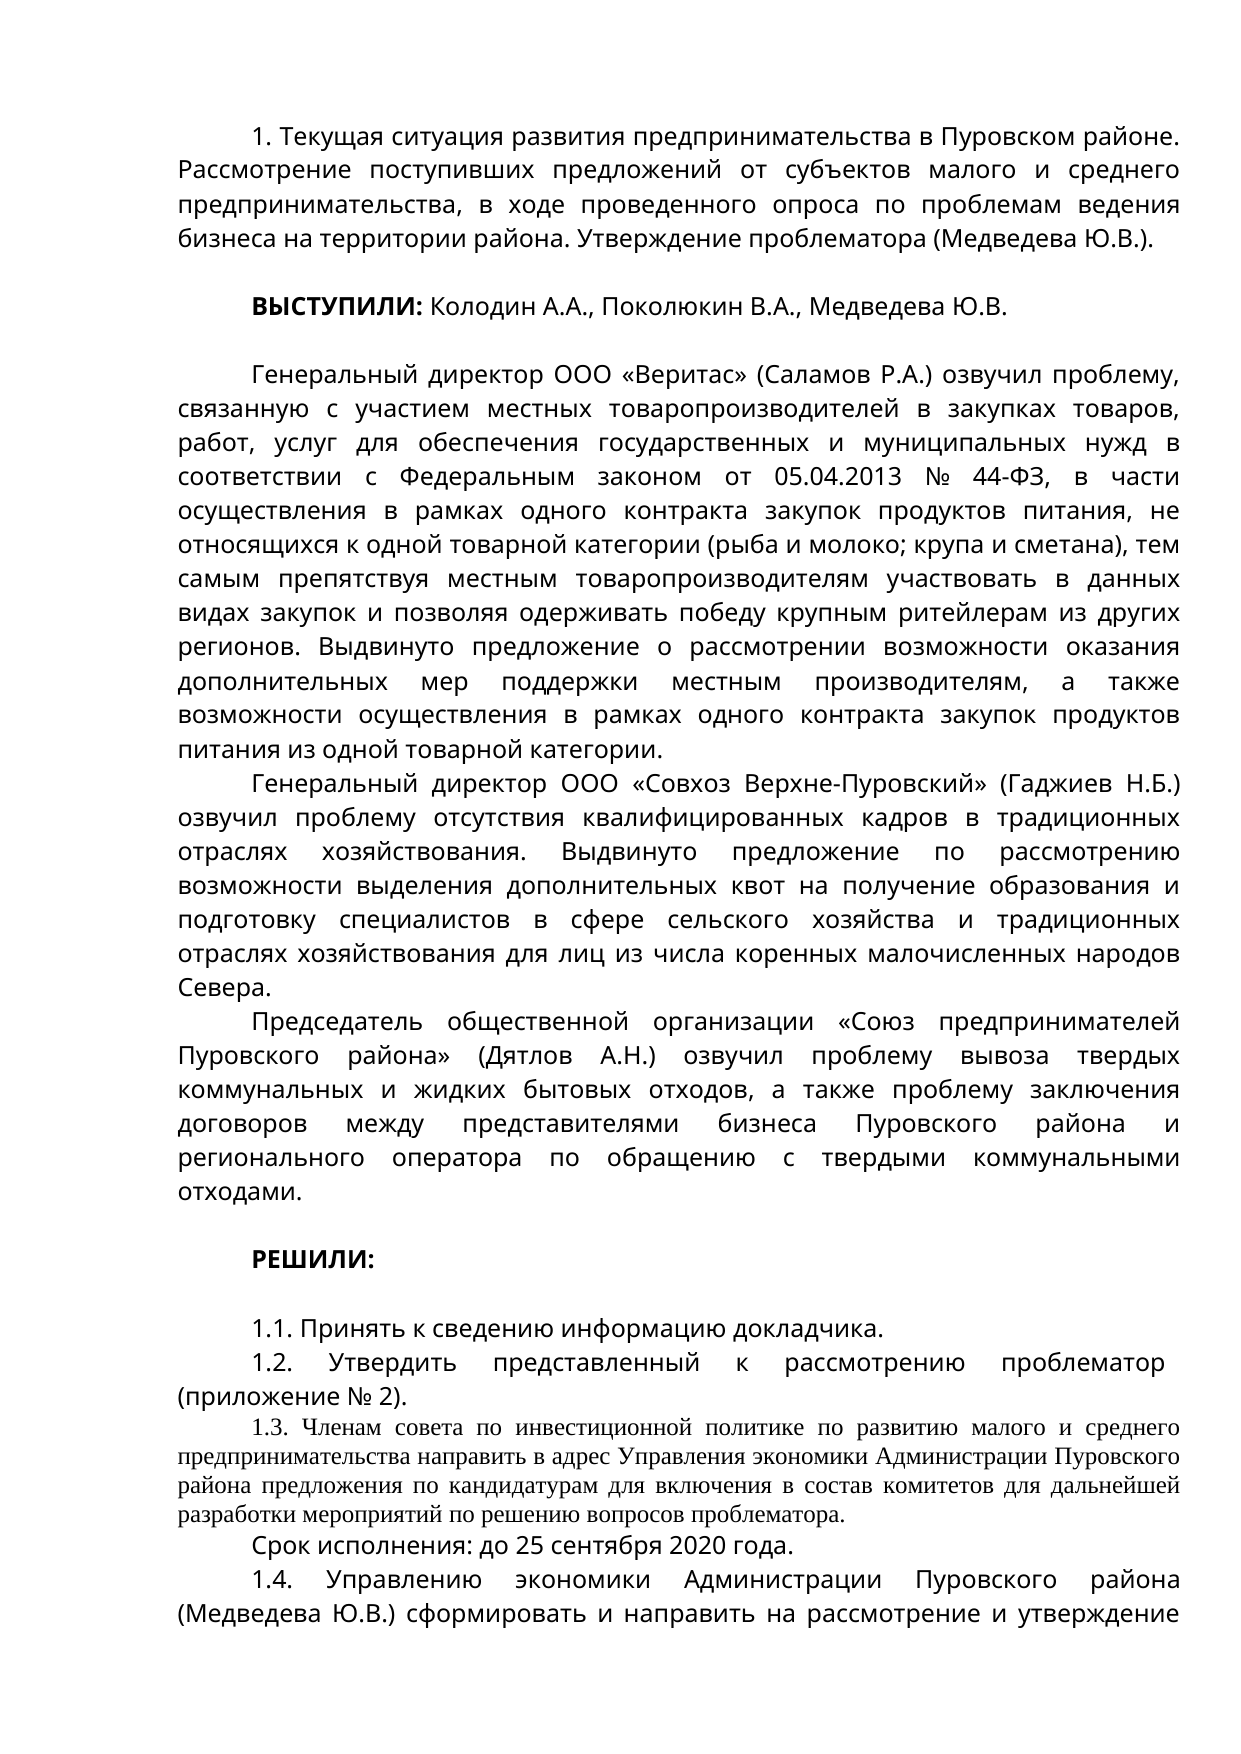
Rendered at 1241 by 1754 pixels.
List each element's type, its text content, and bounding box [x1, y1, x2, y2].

text Председатель общественной организации «Союз предпринимателей Пуровского района» (Дятлов А.Н.) озвучил проблему вывоза твердых коммунальных и жидких бытовых отходов, а также проблему заключения договоров между представителями бизнеса Пуровского района и регионального оператора по обращению с твердыми коммунальными отходами. [177, 1004, 1181, 1208]
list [177, 1562, 1181, 1630]
text 1. Текущая ситуация развития предпринимательства в Пуровском районе. Рассмотрение поступивших предложений от субъектов малого и среднего предпринимательства, в ходе проведенного опроса по проблемам ведения бизнеса на территории района. Утверждение проблематора (Медведева Ю.В.). [177, 118, 1181, 254]
text 1.3. Членам совета по инвестиционной политике по развитию малого и среднего предпринимательства направить в адрес Управления экономики Администрации Пуровского района предложения по кандидатурам для включения в состав комитетов для дальнейшей разработки мероприятий по решению вопросов проблематора. [177, 1412, 1181, 1527]
text ВЫСТУПИЛИ: Колодин А.А., Поколюкин В.А., Медведева Ю.В. [177, 288, 1181, 322]
text Срок исполнения: до 25 сентября 2020 года. [177, 1527, 1181, 1562]
text 1.2. Утвердить представленный к рассмотрению проблематор (приложение № 2). [177, 1344, 1166, 1412]
text Генеральный директор ООО «Веритас» (Саламов Р.А.) озвучил проблему, связанную с участием местных товаропроизводителей в закупках товаров, работ, услуг для обеспечения государственных и муниципальных нужд в соответствии с Федеральным законом от 05.04.2013 № 44-ФЗ, в части осуществления в рамках одного контракта закупок продуктов питания, не относящихся к одной товарной категории (рыба и молоко; крупа и сметана), тем самым препятствуя местным товаропроизводителям участвовать в данных видах закупок и позволяя одерживать победу крупным ритейлерам из других регионов. Выдвинуто предложение о рассмотрении возможности оказания дополнительных мер поддержки местным производителям, а также возможности осуществления в рамках одного контракта закупок продуктов питания из одной товарной категории. [177, 357, 1181, 765]
text Генеральный директор ООО «Совхоз Верхне-Пуровский» (Гаджиев Н.Б.) озвучил проблему отсутствия квалифицированных кадров в традиционных отраслях хозяйствования. Выдвинуто предложение по рассмотрению возможности выделения дополнительных квот на получение образования и подготовку специалистов в сфере сельского хозяйства и традиционных отраслях хозяйствования для лиц из числа коренных малочисленных народов Севера. [177, 765, 1181, 1004]
list 1.1. Принять к сведению информацию докладчика. [177, 1310, 1166, 1344]
text РЕШИЛИ: [177, 1242, 1181, 1276]
